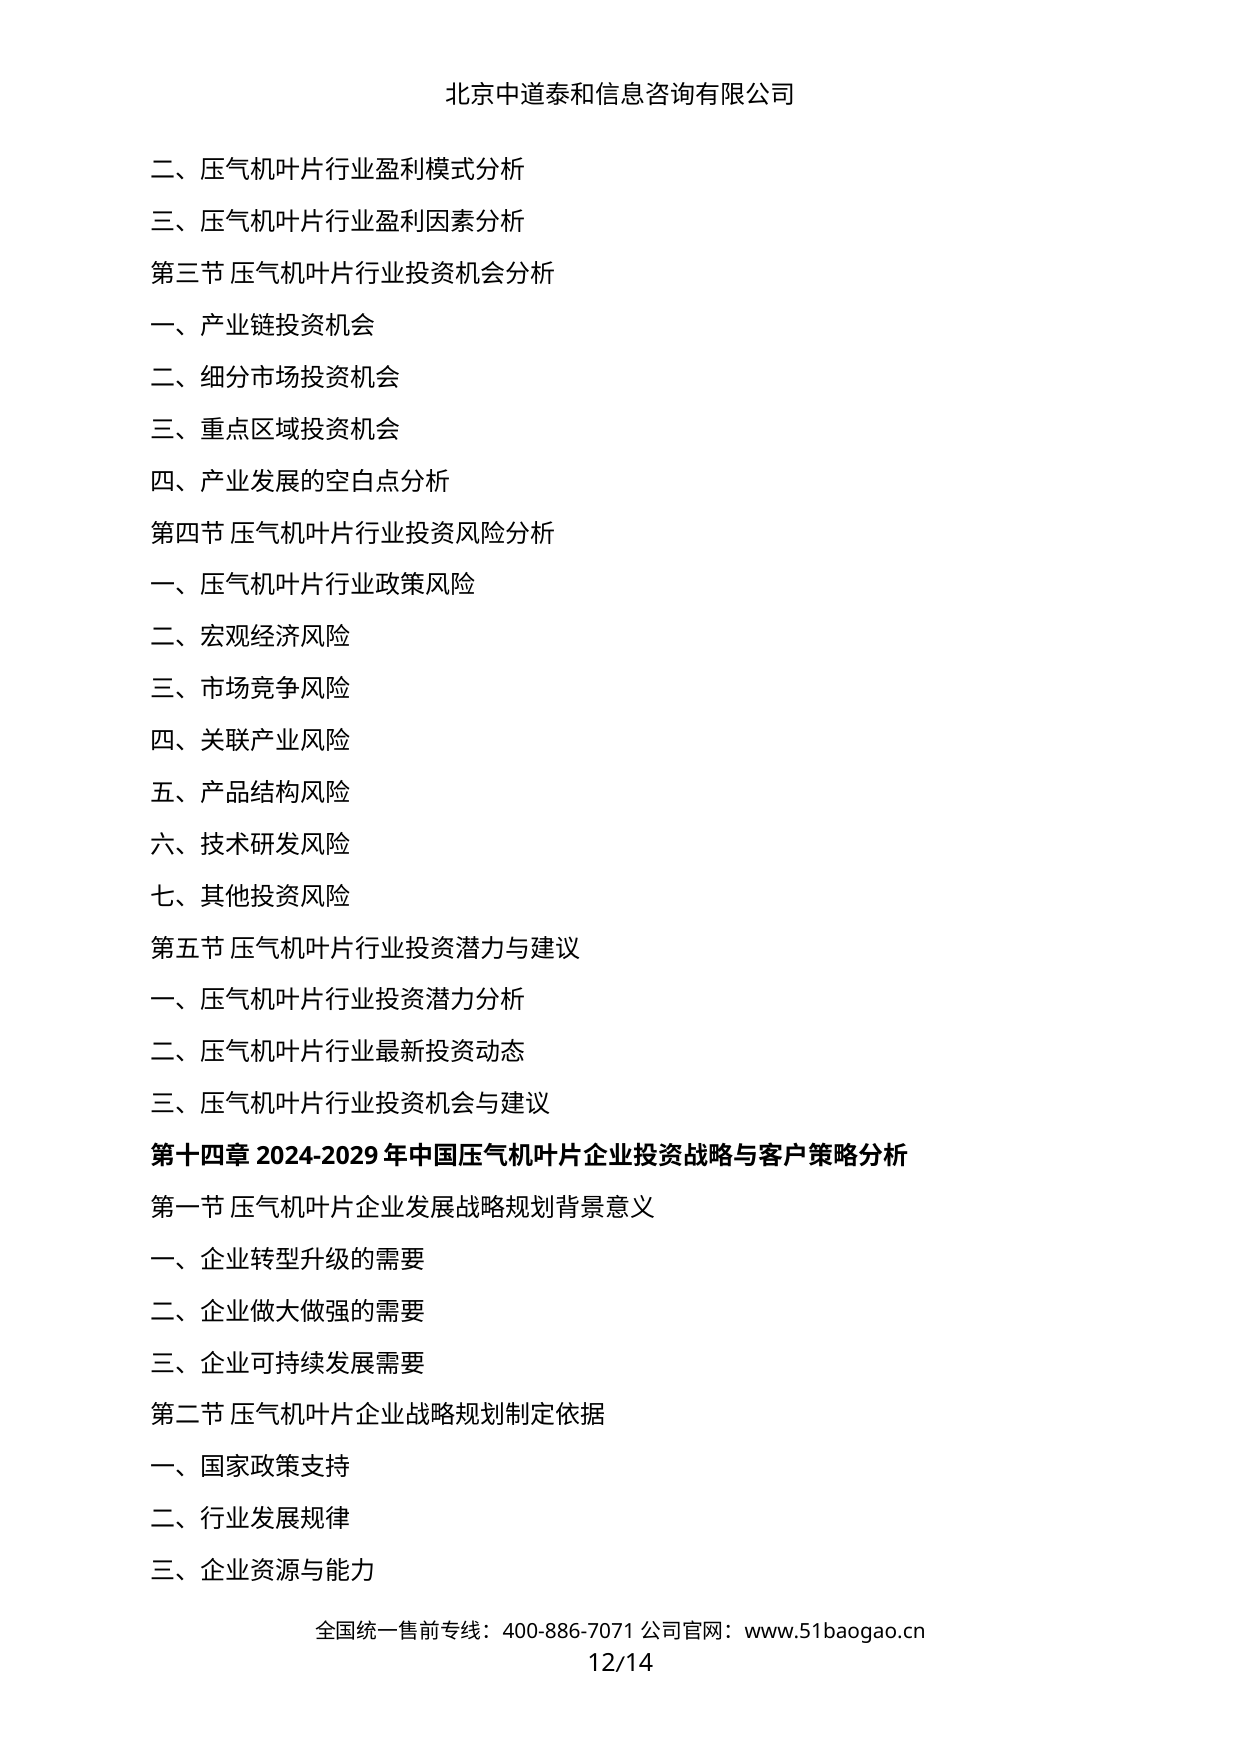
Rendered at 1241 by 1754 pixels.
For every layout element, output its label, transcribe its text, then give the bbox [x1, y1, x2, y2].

text 第三节 压气机叶片行业投资机会分析 [150, 254, 1090, 290]
text 三、企业资源与能力 [150, 1551, 1090, 1587]
text 五、产品结构风险 [150, 772, 1090, 809]
text 一、产业链投资机会 [150, 306, 1090, 342]
text 二、细分市场投资机会 [150, 357, 1090, 394]
text 一、国家政策支持 [150, 1447, 1090, 1483]
text 四、关联产业风险 [150, 721, 1090, 757]
text 第一节 压气机叶片企业发展战略规划背景意义 [150, 1187, 1090, 1224]
text 二、压气机叶片行业最新投资动态 [150, 1032, 1090, 1068]
text 二、压气机叶片行业盈利模式分析 [150, 150, 1090, 186]
text 三、重点区域投资机会 [150, 409, 1090, 446]
text 第二节 压气机叶片企业战略规划制定依据 [150, 1395, 1090, 1431]
text 三、压气机叶片行业投资机会与建议 [150, 1084, 1090, 1120]
text 三、压气机叶片行业盈利因素分析 [150, 202, 1090, 238]
text 四、产业发展的空白点分析 [150, 461, 1090, 497]
text 二、行业发展规律 [150, 1499, 1090, 1535]
text 第五节 压气机叶片行业投资潜力与建议 [150, 928, 1090, 964]
text 三、市场竞争风险 [150, 669, 1090, 705]
text 第四节 压气机叶片行业投资风险分析 [150, 513, 1090, 549]
text 七、其他投资风险 [150, 876, 1090, 912]
text 一、压气机叶片行业投资潜力分析 [150, 980, 1090, 1016]
text 二、宏观经济风险 [150, 617, 1090, 653]
text 第十四章 2024-2029年中国压气机叶片企业投资战略与客户策略分析 [150, 1136, 1090, 1172]
text 三、企业可持续发展需要 [150, 1343, 1090, 1379]
text 二、企业做大做强的需要 [150, 1291, 1090, 1327]
text 一、企业转型升级的需要 [150, 1239, 1090, 1276]
text 六、技术研发风险 [150, 824, 1090, 861]
text 一、压气机叶片行业政策风险 [150, 565, 1090, 601]
